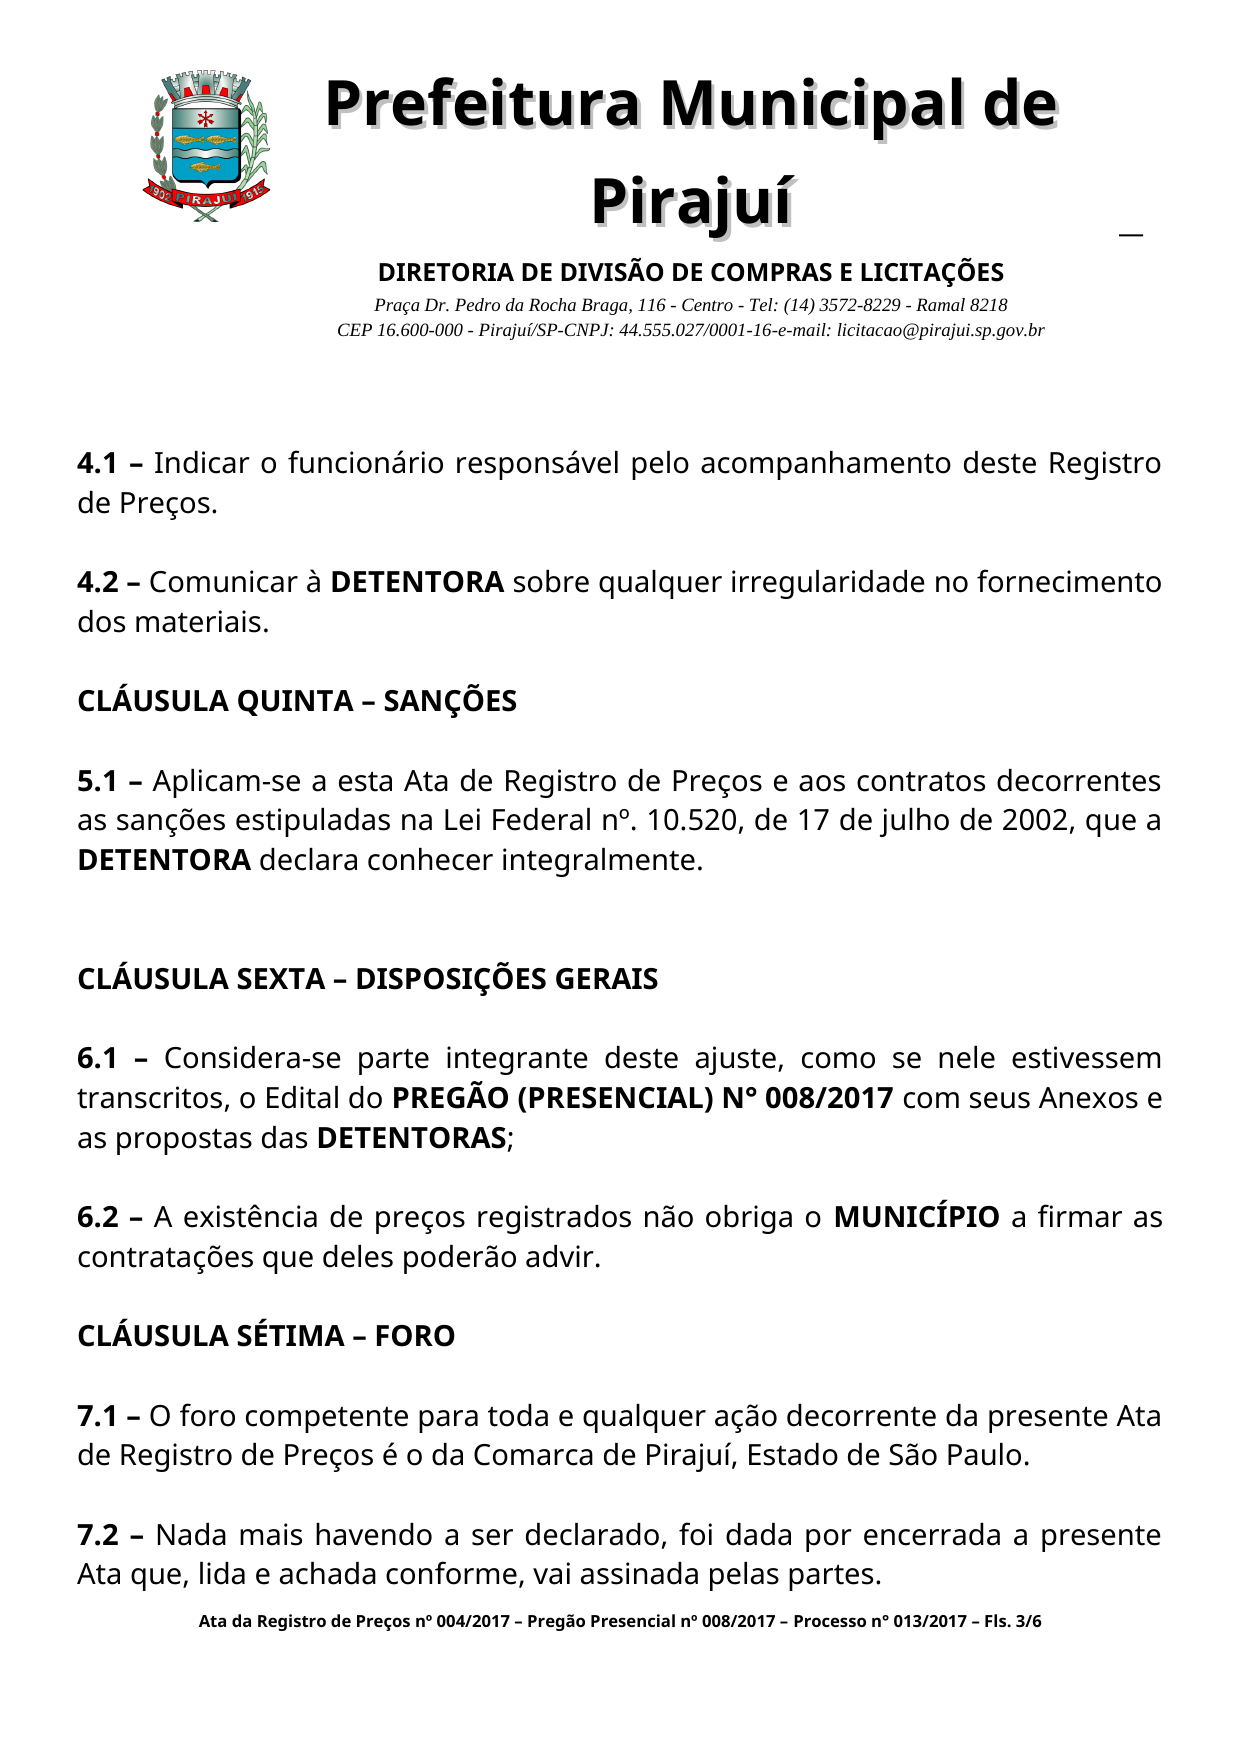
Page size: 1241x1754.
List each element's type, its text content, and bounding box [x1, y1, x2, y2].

text CLÁUSULA SEXTA – DISPOSIÇÕES GERAIS [77, 958, 1163, 998]
text 4.1 – Indicar o funcionário responsável pelo acompanhamento deste Registro de Preços. [77, 442, 1163, 522]
text 7.2 – Nada mais havendo a ser declarado, foi dada por encerrada a presente Ata que, lida e achada conforme, vai assinada pelas partes. [77, 1514, 1163, 1593]
picture [142, 70, 271, 222]
text CLÁUSULA QUINTA – SANÇÕES [77, 680, 1163, 720]
text 7.1 – O foro competente para toda e qualquer ação decorrente da presente Ata de Registro de Preços é o da Comarca de Pirajuí, Estado de São Paulo. [77, 1395, 1163, 1474]
text 6.1 – Considera-se parte integrante deste ajuste, como se nele estivessem transcritos, o Edital do PREGÃO (PRESENCIAL) N° 008/2017 com seus Anexos e as propostas das DETENTORAS; [77, 1038, 1163, 1157]
text CLÁUSULA SÉTIMA – FORO [77, 1315, 1163, 1355]
text 4.2 – Comunicar à DETENTORA sobre qualquer irregularidade no fornecimento dos materiais. [77, 561, 1163, 641]
text 6.2 – A existência de preços registrados não obriga o MUNICÍPIO a firmar as contratações que deles poderão advir. [77, 1196, 1163, 1276]
text 5.1 – Aplicam-se a esta Ata de Registro de Preços e aos contratos decorrentes as sanções estipuladas na Lei Federal nº. 10.520, de 17 de julho de 2002, que a DETENTORA declara conhecer integralmente. [77, 760, 1163, 879]
